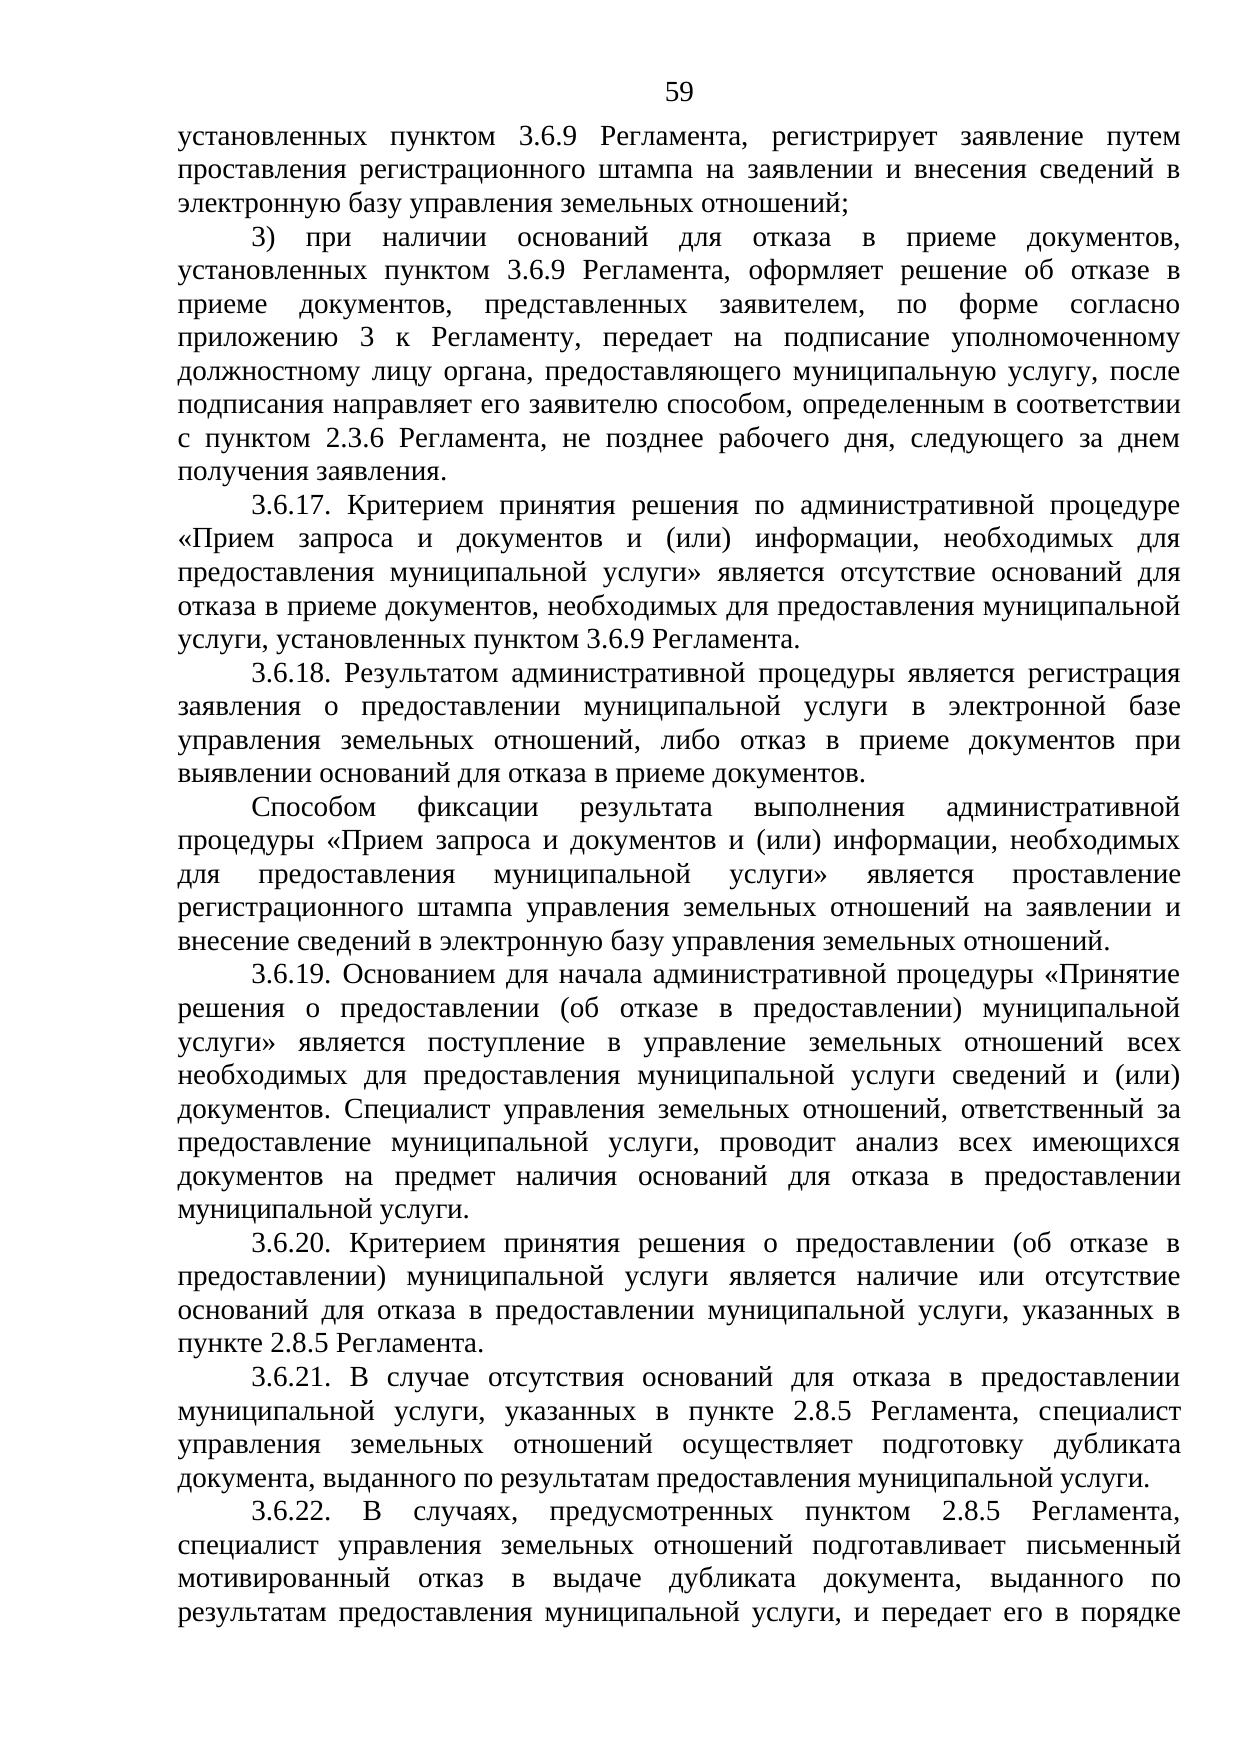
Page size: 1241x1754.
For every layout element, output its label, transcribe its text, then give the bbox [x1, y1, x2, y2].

text 3.6.17. Критерием принятия решения по административной процедуре «Прием запроса и документов и (или) информации, необходимых для предоставления муниципальной услуги» является отсутствие оснований для отказа в приеме документов, необходимых для предоставления муниципальной услуги, установленных пунктом 3.6.9 Регламента. [177, 487, 1181, 655]
text 3.6.20. Критерием принятия решения о предоставлении (об отказе в предоставлении) муниципальной услуги является наличие или отсутствие оснований для отказа в предоставлении муниципальной услуги, указанных в пункте 2.8.5 Регламента. [177, 1225, 1181, 1359]
text Способом фиксации результата выполнения административной процедуры «Прием запроса и документов и (или) информации, необходимых для предоставления муниципальной услуги» является проставление регистрационного штампа управления земельных отношений на заявлении и внесение сведений в электронную базу управления земельных отношений. [177, 789, 1181, 957]
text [177, 1493, 1181, 1627]
text 3) при наличии оснований для отказа в приеме документов, установленных пунктом 3.6.9 Регламента, оформляет решение об отказе в приеме документов, представленных заявителем, по форме согласно приложению 3 к Регламенту, передает на подписание уполномоченному должностному лицу органа, предоставляющего муниципальную услугу, после подписания направляет его заявителю способом, определенным в соответствии с пунктом 2.3.6 Регламента, не позднее рабочего дня, следующего за днем получения заявления. [177, 219, 1181, 487]
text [177, 118, 1181, 219]
text 3.6.21. В случае отсутствия оснований для отказа в предоставлении муниципальной услуги, указанных в пункте 2.8.5 Регламента, специалист управления земельных отношений осуществляет подготовку дубликата документа, выданного по результатам предоставления муниципальной услуги. [177, 1359, 1181, 1493]
text 3.6.19. Основанием для начала административной процедуры «Принятие решения о предоставлении (об отказе в предоставлении) муниципальной услуги» является поступление в управление земельных отношений всех необходимых для предоставления муниципальной услуги сведений и (или) документов. Специалист управления земельных отношений, ответственный за предоставление муниципальной услуги, проводит анализ всех имеющихся документов на предмет наличия оснований для отказа в предоставлении муниципальной услуги. [177, 957, 1181, 1225]
text 3.6.18. Результатом административной процедуры является регистрация заявления о предоставлении муниципальной услуги в электронной базе управления земельных отношений, либо отказ в приеме документов при выявлении оснований для отказа в приеме документов. [177, 655, 1181, 789]
